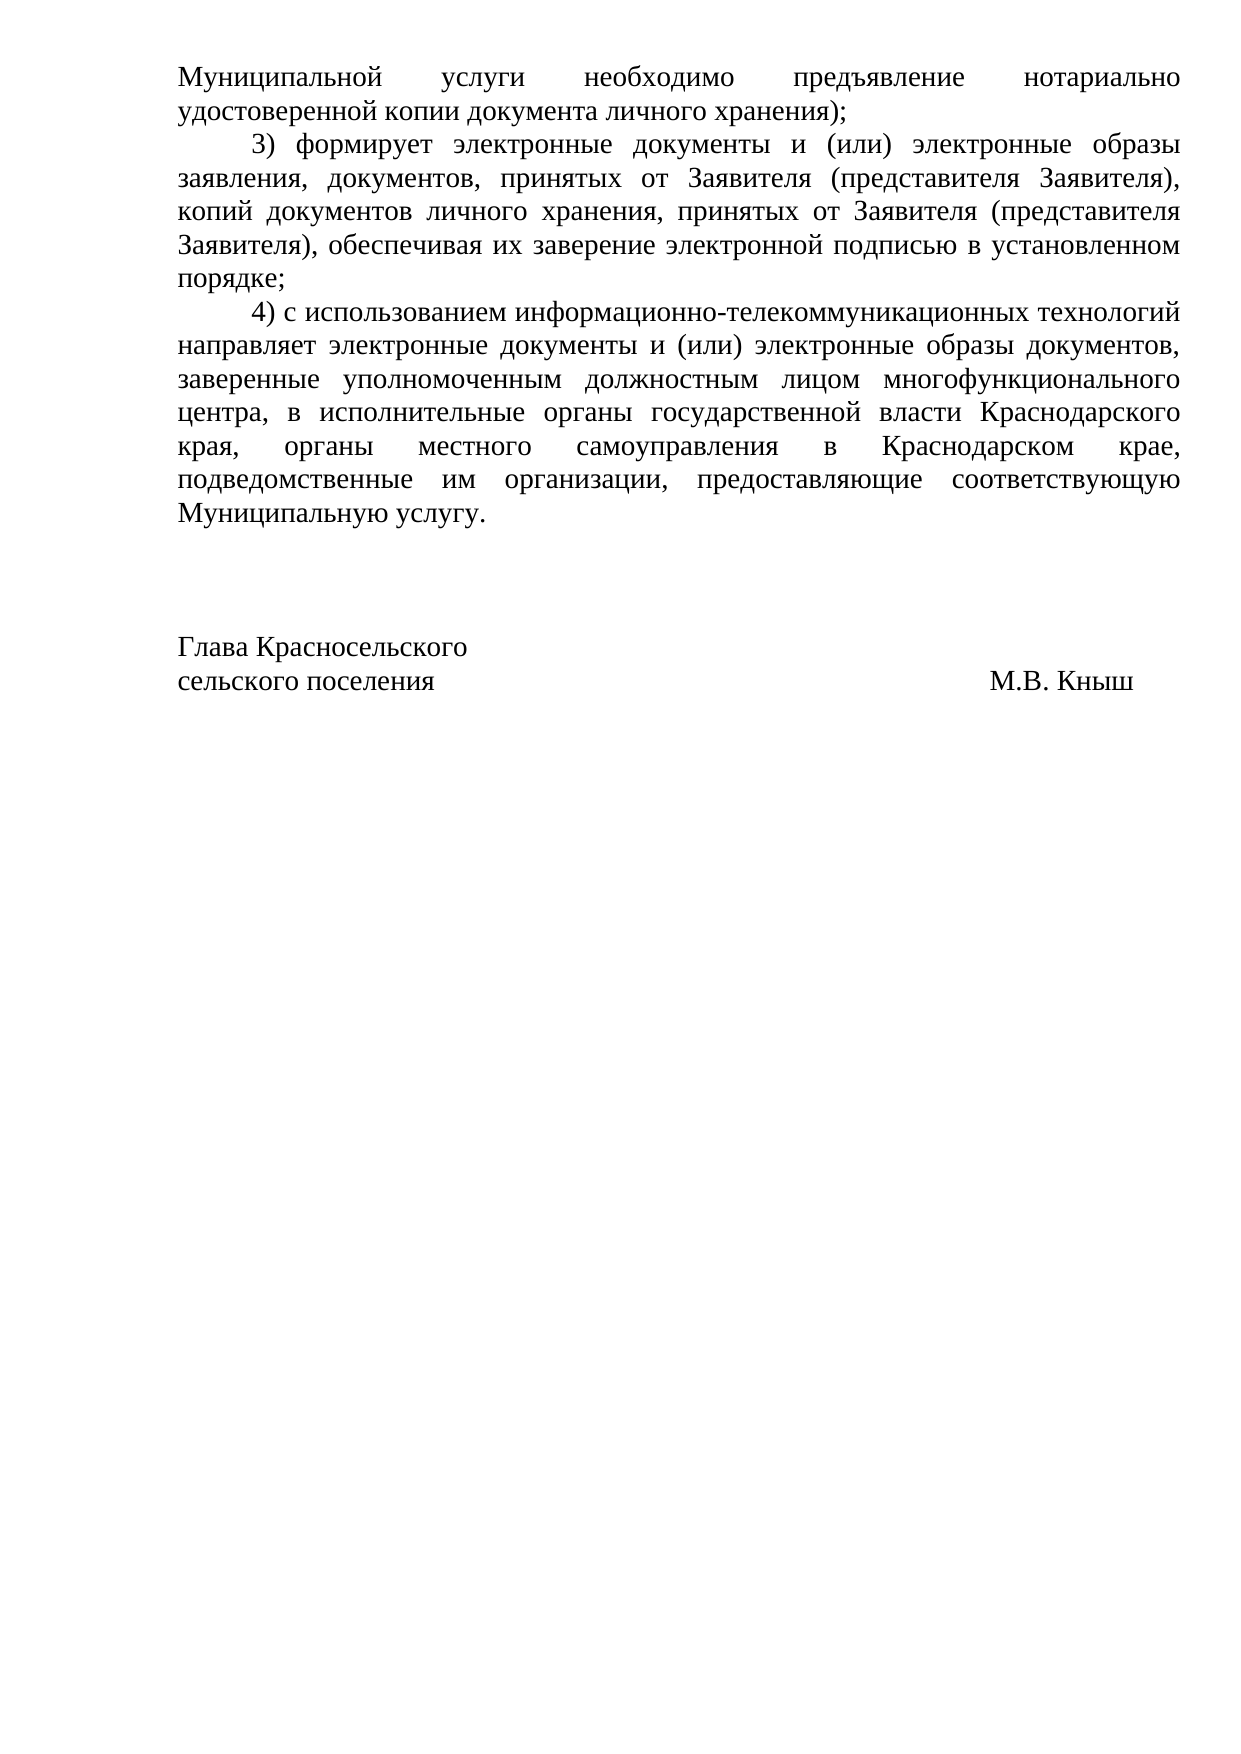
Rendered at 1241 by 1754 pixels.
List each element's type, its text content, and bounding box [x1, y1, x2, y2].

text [177, 59, 1181, 126]
text сельского поселения М.В. Кныш [177, 663, 1181, 696]
text 3) формирует электронные документы и (или) электронные образы заявления, документов, принятых от Заявителя (представителя Заявителя), копий документов личного хранения, принятых от Заявителя (представителя Заявителя), обеспечивая их заверение электронной подписью в установленном порядке; [177, 126, 1181, 294]
text 4) с использованием информационно-телекоммуникационных технологий направляет электронные документы и (или) электронные образы документов, заверенные уполномоченным должностным лицом многофункционального центра, в исполнительные органы государственной власти Краснодарского края, органы местного самоуправления в Краснодарском крае, подведомственные им организации, предоставляющие соответствующую Муниципальную услугу. [177, 294, 1181, 529]
text Глава Красносельского [177, 629, 1181, 663]
